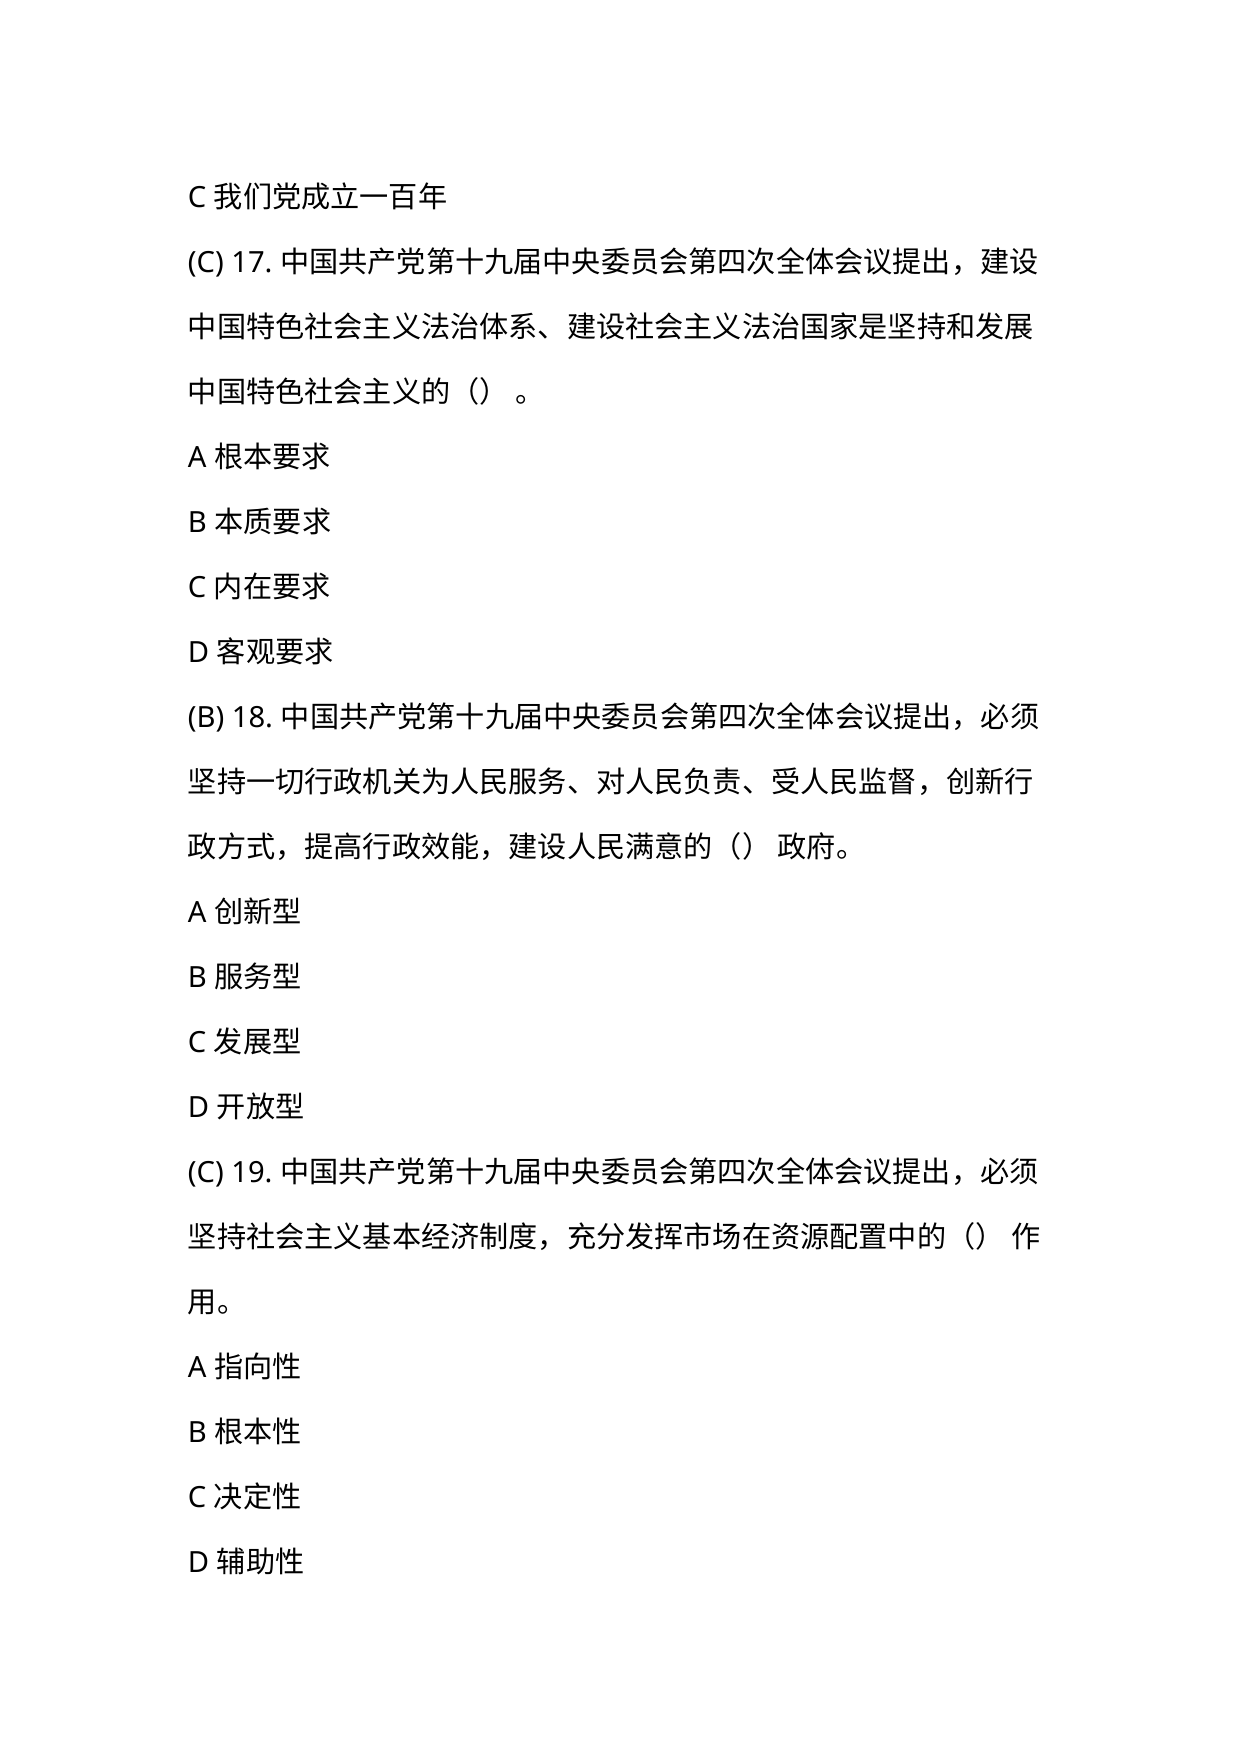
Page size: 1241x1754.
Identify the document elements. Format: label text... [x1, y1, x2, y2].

text (C) 19. 中国共产党第十九届中央委员会第四次全体会议提出，必须坚持社会主义基本经济制度，充分发挥市场在资源配置中的（） 作用。 [188, 1137, 1053, 1332]
text D 开放型 [188, 1072, 1053, 1137]
text A 根本要求 [188, 422, 1053, 487]
text D 客观要求 [188, 617, 1053, 682]
text A 创新型 [188, 877, 1053, 942]
text B 根本性 [188, 1397, 1053, 1462]
text (B) 18. 中国共产党第十九届中央委员会第四次全体会议提出，必须坚持一切行政机关为人民服务、对人民负责、受人民监督，创新行政方式，提高行政效能，建设人民满意的（） 政府。 [188, 682, 1053, 877]
text C 发展型 [188, 1007, 1053, 1072]
text C 内在要求 [188, 552, 1053, 617]
text A 指向性 [188, 1332, 1053, 1397]
text B 服务型 [188, 942, 1053, 1007]
text C 我们党成立一百年 [188, 162, 1053, 227]
text C 决定性 [188, 1462, 1053, 1527]
text (C) 17. 中国共产党第十九届中央委员会第四次全体会议提出，建设中国特色社会主义法治体系、建设社会主义法治国家是坚持和发展中国特色社会主义的（） 。 [188, 227, 1053, 422]
text D 辅助性 [188, 1527, 1053, 1592]
text B 本质要求 [188, 487, 1053, 552]
